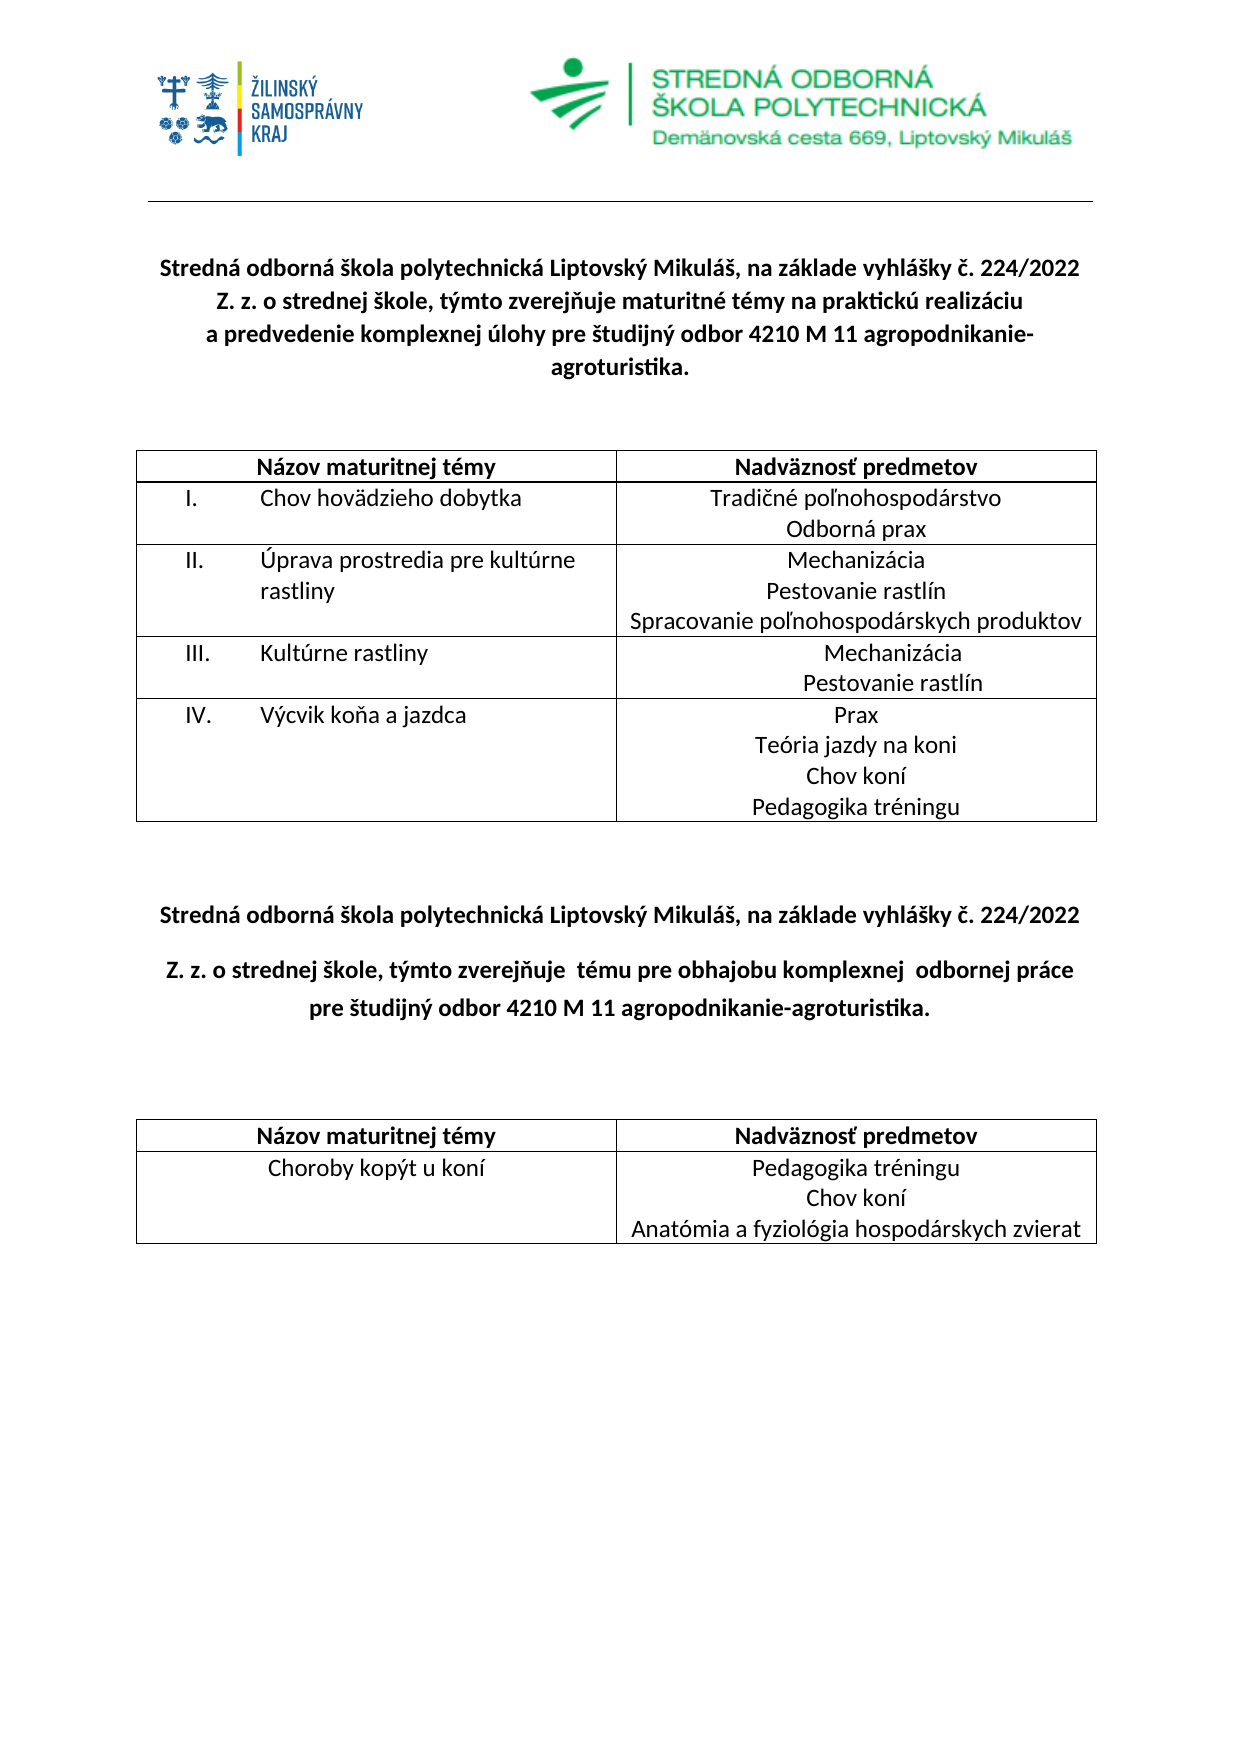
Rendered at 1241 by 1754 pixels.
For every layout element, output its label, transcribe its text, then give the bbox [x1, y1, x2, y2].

table_cell Pedagogika tréningu Chov koní Anatómia a fyziológia hospodárskych zvierat [617, 1152, 1096, 1243]
table_header Názov maturitnej témy [137, 1120, 616, 1151]
table_cell Mechanizácia Pestovanie rastlín [617, 637, 1096, 698]
table_cell Chov hovädzieho dobytka [137, 483, 616, 543]
table_cell Choroby kopýt u koní [137, 1152, 616, 1243]
table_cell Výcvik koňa a jazdca [137, 699, 616, 821]
table_cell Úprava prostredia pre kultúrne rastliny [137, 545, 616, 636]
table_header Nadväznosť predmetov [617, 451, 1096, 481]
table_cell Prax Teória jazdy na koni Chov koní Pedagogika tréningu [617, 699, 1096, 821]
table_cell Mechanizácia Pestovanie rastlín Spracovanie poľnohospodárskych produktov [617, 545, 1096, 636]
text Stredná odborná škola polytechnická Liptovský Mikuláš, na základe vyhlášky č. 224/2022 Z. z. o strednej škole, týmto zverejňuje maturitné témy na praktickú realizáciu a predvedenie komplexnej úlohy pre študijný odbor 4210 M 11 agropodnikanie-agroturistika. [148, 252, 1093, 381]
table_header Názov maturitnej témy [137, 451, 616, 481]
table_header Nadväznosť predmetov [617, 1120, 1096, 1151]
text Stredná odborná škola polytechnická Liptovský Mikuláš, na základe vyhlášky č. 224/2022 Z. z. o strednej škole, týmto zverejňuje tému pre obhajobu komplexnej odbornej práce pre študijný odbor 4210 M 11 agropodnikanie-agroturistika. [148, 899, 1093, 1023]
table_cell Tradičné poľnohospodárstvo Odborná prax [617, 483, 1096, 543]
table_cell Kultúrne rastliny [137, 637, 616, 698]
picture [157, 58, 363, 162]
picture [521, 46, 1085, 168]
